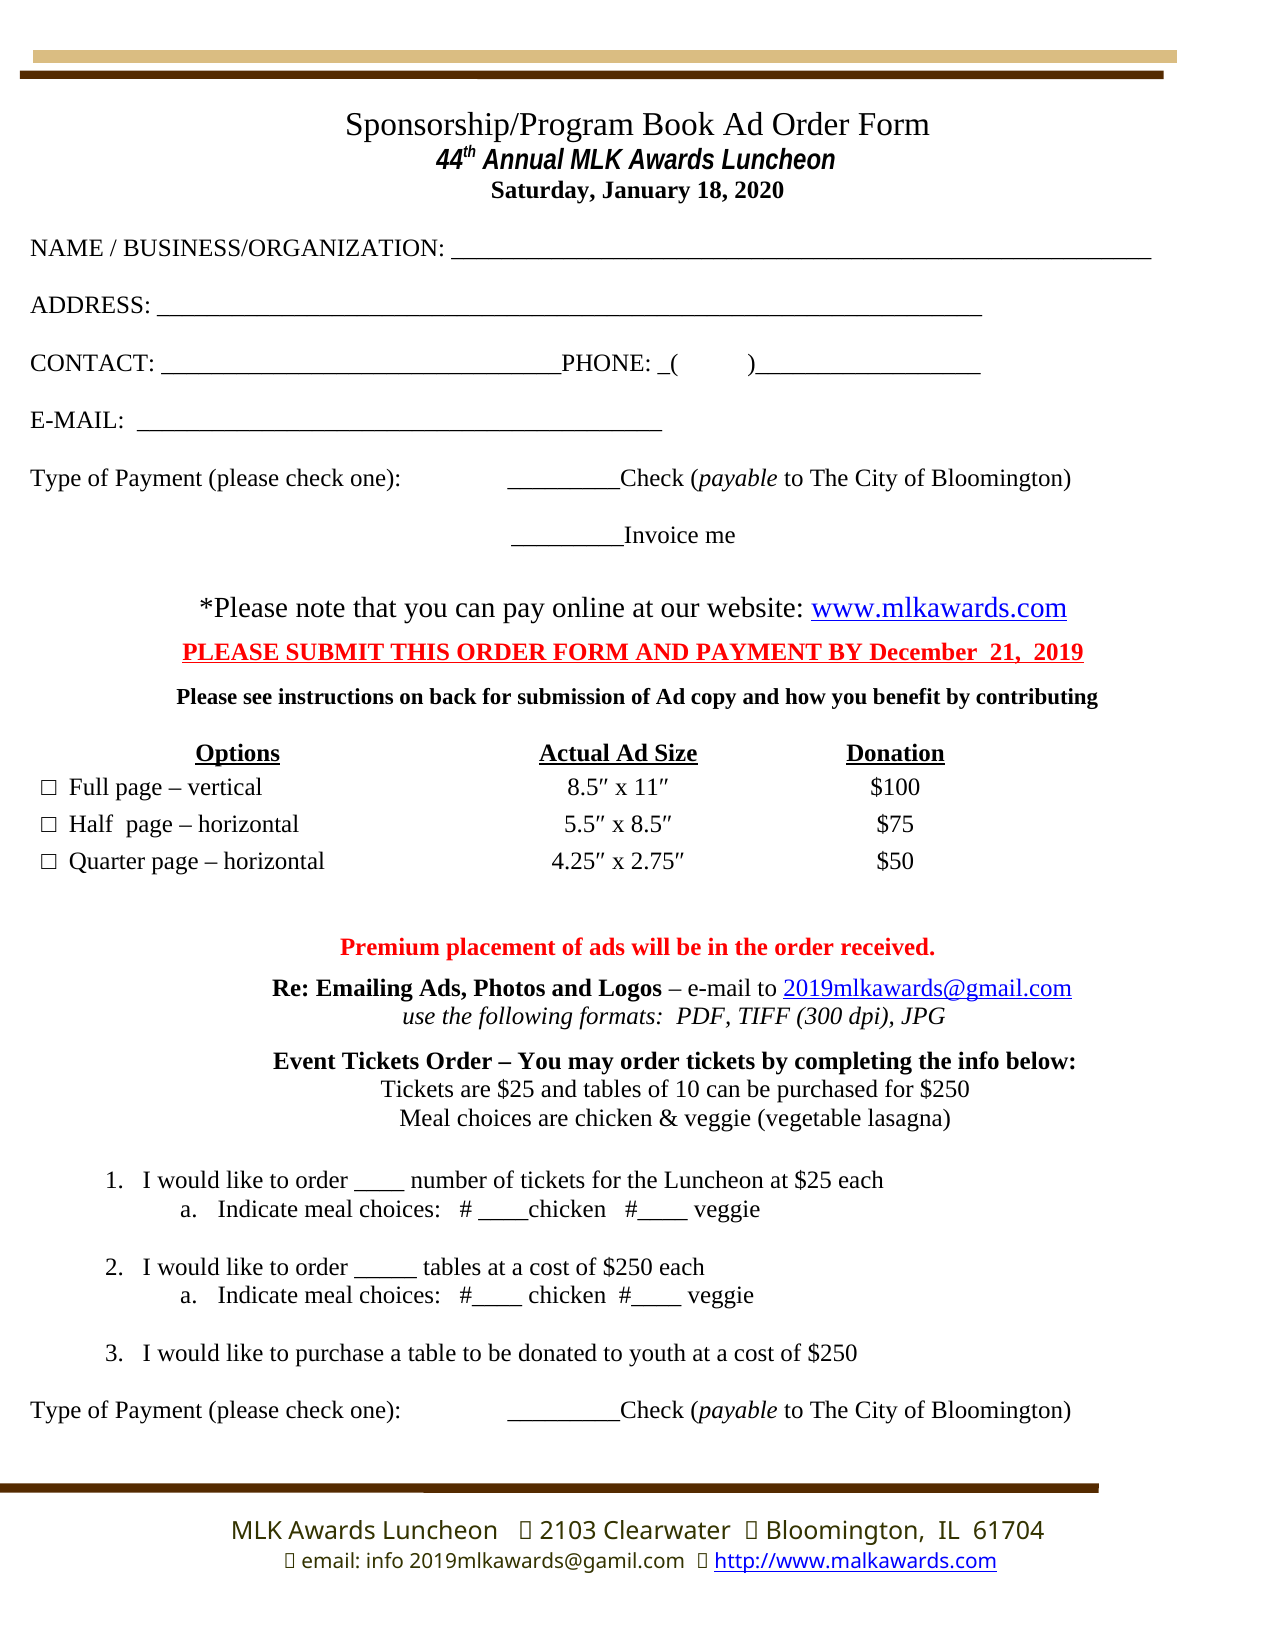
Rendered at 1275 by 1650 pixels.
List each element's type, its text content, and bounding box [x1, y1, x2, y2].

table_cell □ Quarter page – horizontal [30, 846, 445, 932]
list I would like to order _____ tables at a cost of $250 each [105, 1252, 1245, 1281]
list Indicate meal choices: # ____chicken #____ veggie [180, 1194, 1245, 1252]
text Sponsorship/Program Book Ad Order Form [30, 104, 1245, 142]
text Please see instructions on back for submission of Ad copy and how you benefit by contributing [30, 683, 1245, 709]
list I would like to purchase a table to be donated to youth at a cost of $250 [105, 1338, 1245, 1367]
list I would like to order ____ number of tickets for the Luncheon at $25 each [105, 1166, 1245, 1194]
table_cell □ Full page – vertical [30, 773, 445, 809]
table_cell $100 [791, 773, 999, 809]
list Indicate meal choices: #____ chicken #____ veggie [180, 1281, 1245, 1309]
table_header Actual Ad Size [445, 738, 791, 772]
table_cell 4.25″ x 2.75″ [445, 846, 791, 932]
text Premium placement of ads will be in the order received. [30, 932, 1245, 961]
text Tickets are $25 and tables of 10 can be purchased for $250 [105, 1074, 1245, 1103]
text E-MAIL: __________________________________________ [30, 406, 1245, 434]
text Event Tickets Order – You may order tickets by completing the info below: [105, 1046, 1245, 1074]
text 44th Annual MLK Awards Luncheon Saturday, January 18, 2020 [30, 142, 1245, 204]
text Meal choices are chicken & veggie (vegetable lasagna) [105, 1103, 1245, 1132]
text CONTACT: ________________________________PHONE: _( )__________________ [30, 348, 1245, 377]
table_cell $50 [791, 846, 999, 932]
text ADDRESS: __________________________________________________________________ [30, 291, 1245, 319]
table_header Donation [791, 738, 999, 772]
text *Please note that you can pay online at our website: www.mlkawards.com [21, 591, 1245, 624]
table_cell 8.5″ x 11″ [445, 773, 791, 809]
table_cell 5.5″ x 8.5″ [445, 809, 791, 846]
table_cell □ Half page – horizontal [30, 809, 445, 846]
text Type of Payment (please check one): _________Check (payable to The City of Bloomington) [30, 1396, 1245, 1424]
text Re: Emailing Ads, Photos and Logos – e-mail to 2019mlkawards@gmail.com use the following formats: PDF, TIFF (300 dpi), JPG [105, 973, 1245, 1030]
table_cell $75 [791, 809, 999, 846]
text PLEASE SUBMIT THIS ORDER FORM AND PAYMENT BY December 21, 2019 [21, 637, 1245, 665]
text _________Invoice me [30, 521, 1245, 578]
text NAME / BUSINESS/ORGANIZATION: ________________________________________________________ [30, 233, 1245, 262]
text Type of Payment (please check one): _________Check (payable to The City of Bloomington) [30, 463, 1245, 492]
table_header Options [30, 738, 445, 772]
